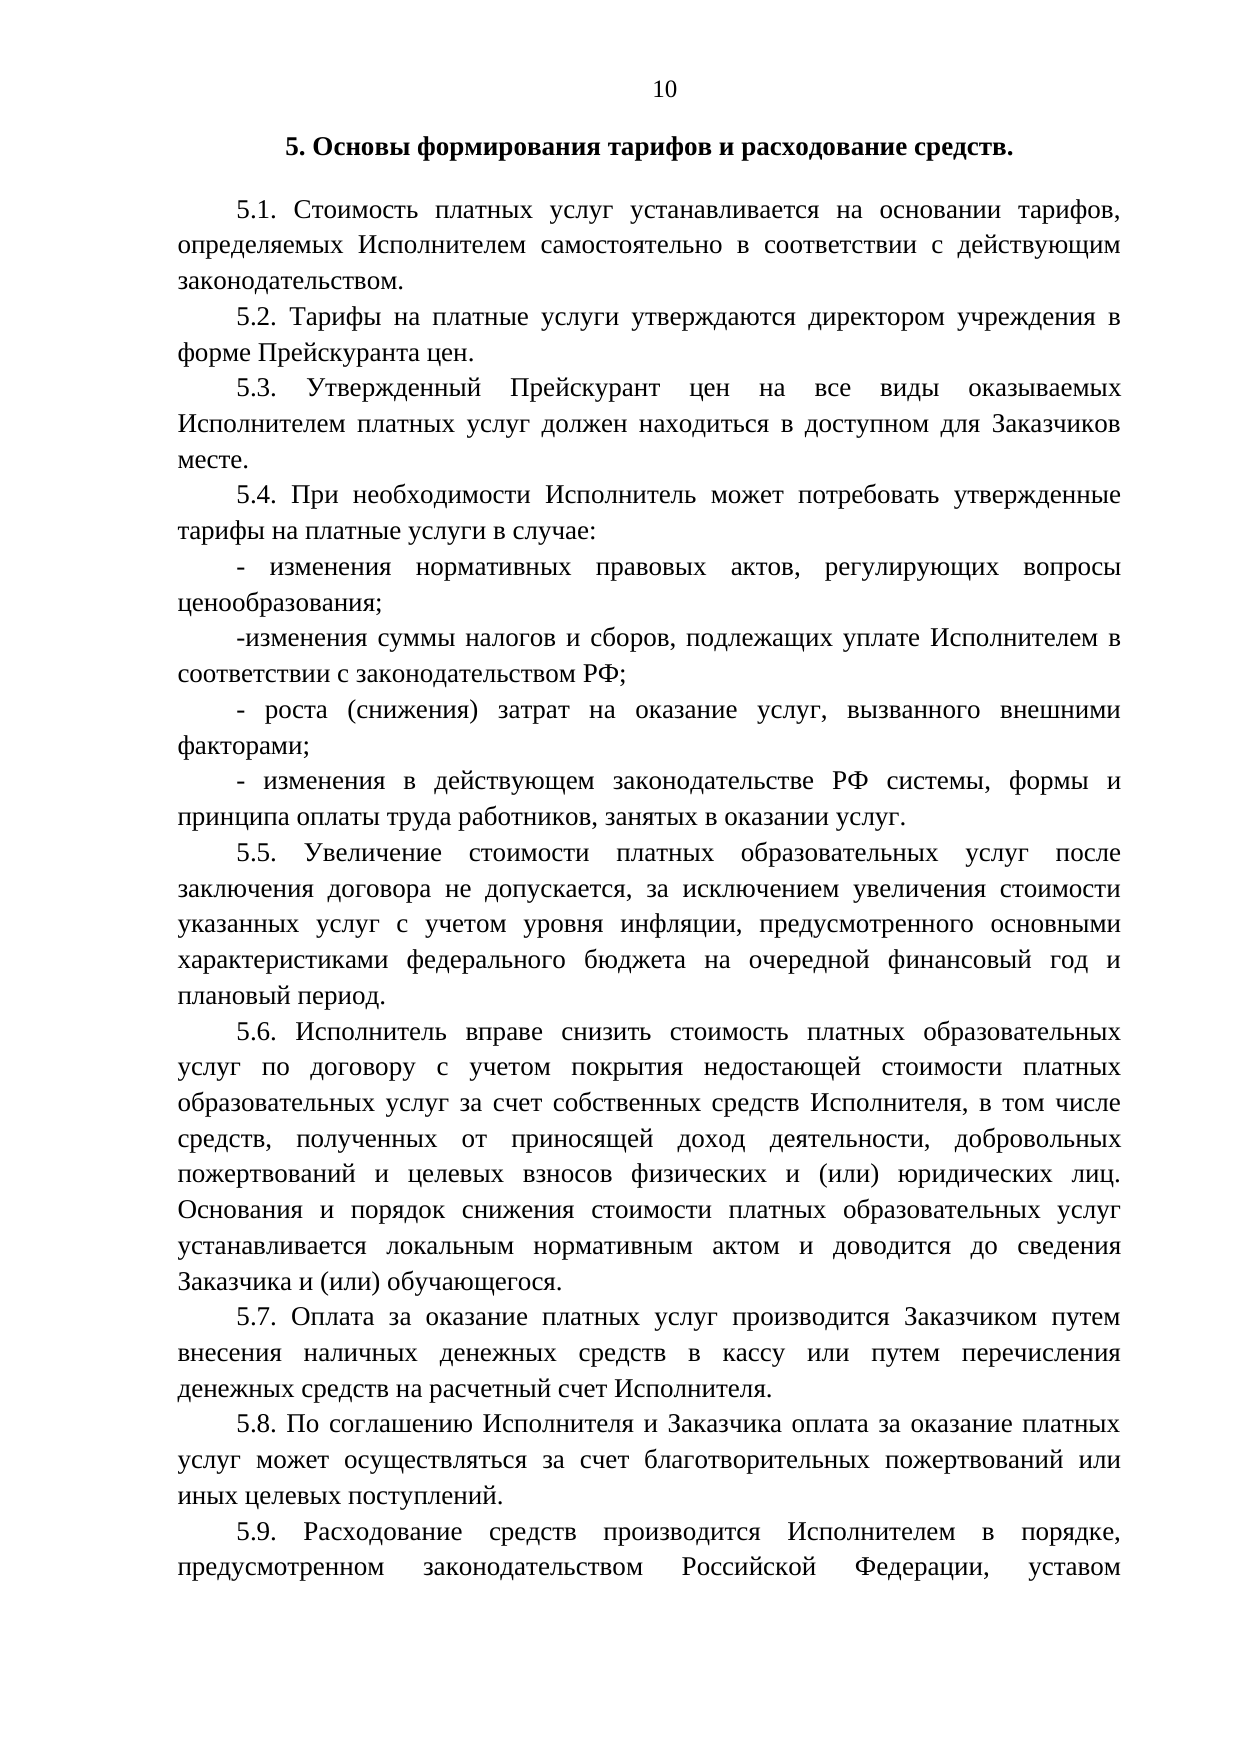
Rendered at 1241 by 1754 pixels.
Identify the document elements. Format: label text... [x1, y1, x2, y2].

text - роста (снижения) затрат на оказание услуг, вызванного внешними факторами; [177, 693, 1122, 760]
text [177, 1515, 1122, 1582]
text 5.5. Увеличение стоимости платных образовательных услуг после заключения договора не допускается, за исключением увеличения стоимости указанных услуг с учетом уровня инфляции, предусмотренного основными характеристиками федерального бюджета на очередной финансовый год и плановый период. [177, 836, 1122, 1010]
text - изменения в действующем законодательстве РФ системы, формы и принципа оплаты труда работников, занятых в оказании услуг. [177, 764, 1122, 831]
text 5.1. Стоимость платных услуг устанавливается на основании тарифов, определяемых Исполнителем самостоятельно в соответствии с действующим законодательством. [177, 193, 1122, 295]
text 5.6. Исполнитель вправе снизить стоимость платных образовательных услуг по договору с учетом покрытия недостающей стоимости платных образовательных услуг за счет собственных средств Исполнителя, в том числе средств, полученных от приносящей доход деятельности, добровольных пожертвований и целевых взносов физических и (или) юридических лиц. Основания и порядок снижения стоимости платных образовательных услуг устанавливается локальным нормативным актом и доводится до сведения Заказчика и (или) обучающегося. [177, 1014, 1122, 1296]
text 5.2. Тарифы на платные услуги утверждаются директором учреждения в форме Прейскуранта цен. [177, 300, 1122, 367]
text 5.4. При необходимости Исполнитель может потребовать утвержденные тарифы на платные услуги в случае: [177, 479, 1122, 546]
text - изменения нормативных правовых актов, регулирующих вопросы ценообразования; [177, 550, 1122, 617]
text -изменения суммы налогов и сборов, подлежащих уплате Исполнителем в соответствии с законодательством РФ; [177, 622, 1122, 688]
text 5. Основы формирования тарифов и расходование средств. [177, 131, 1122, 162]
text 5.3. Утвержденный Прейскурант цен на все виды оказываемых Исполнителем платных услуг должен находиться в доступном для Заказчиков месте. [177, 371, 1122, 474]
text 5.8. По соглашению Исполнителя и Заказчика оплата за оказание платных услуг может осуществляться за счет благотворительных пожертвований или иных целевых поступлений. [177, 1408, 1122, 1510]
text 5.7. Оплата за оказание платных услуг производится Заказчиком путем внесения наличных денежных средств в кассу или путем перечисления денежных средств на расчетный счет Исполнителя. [177, 1300, 1122, 1403]
